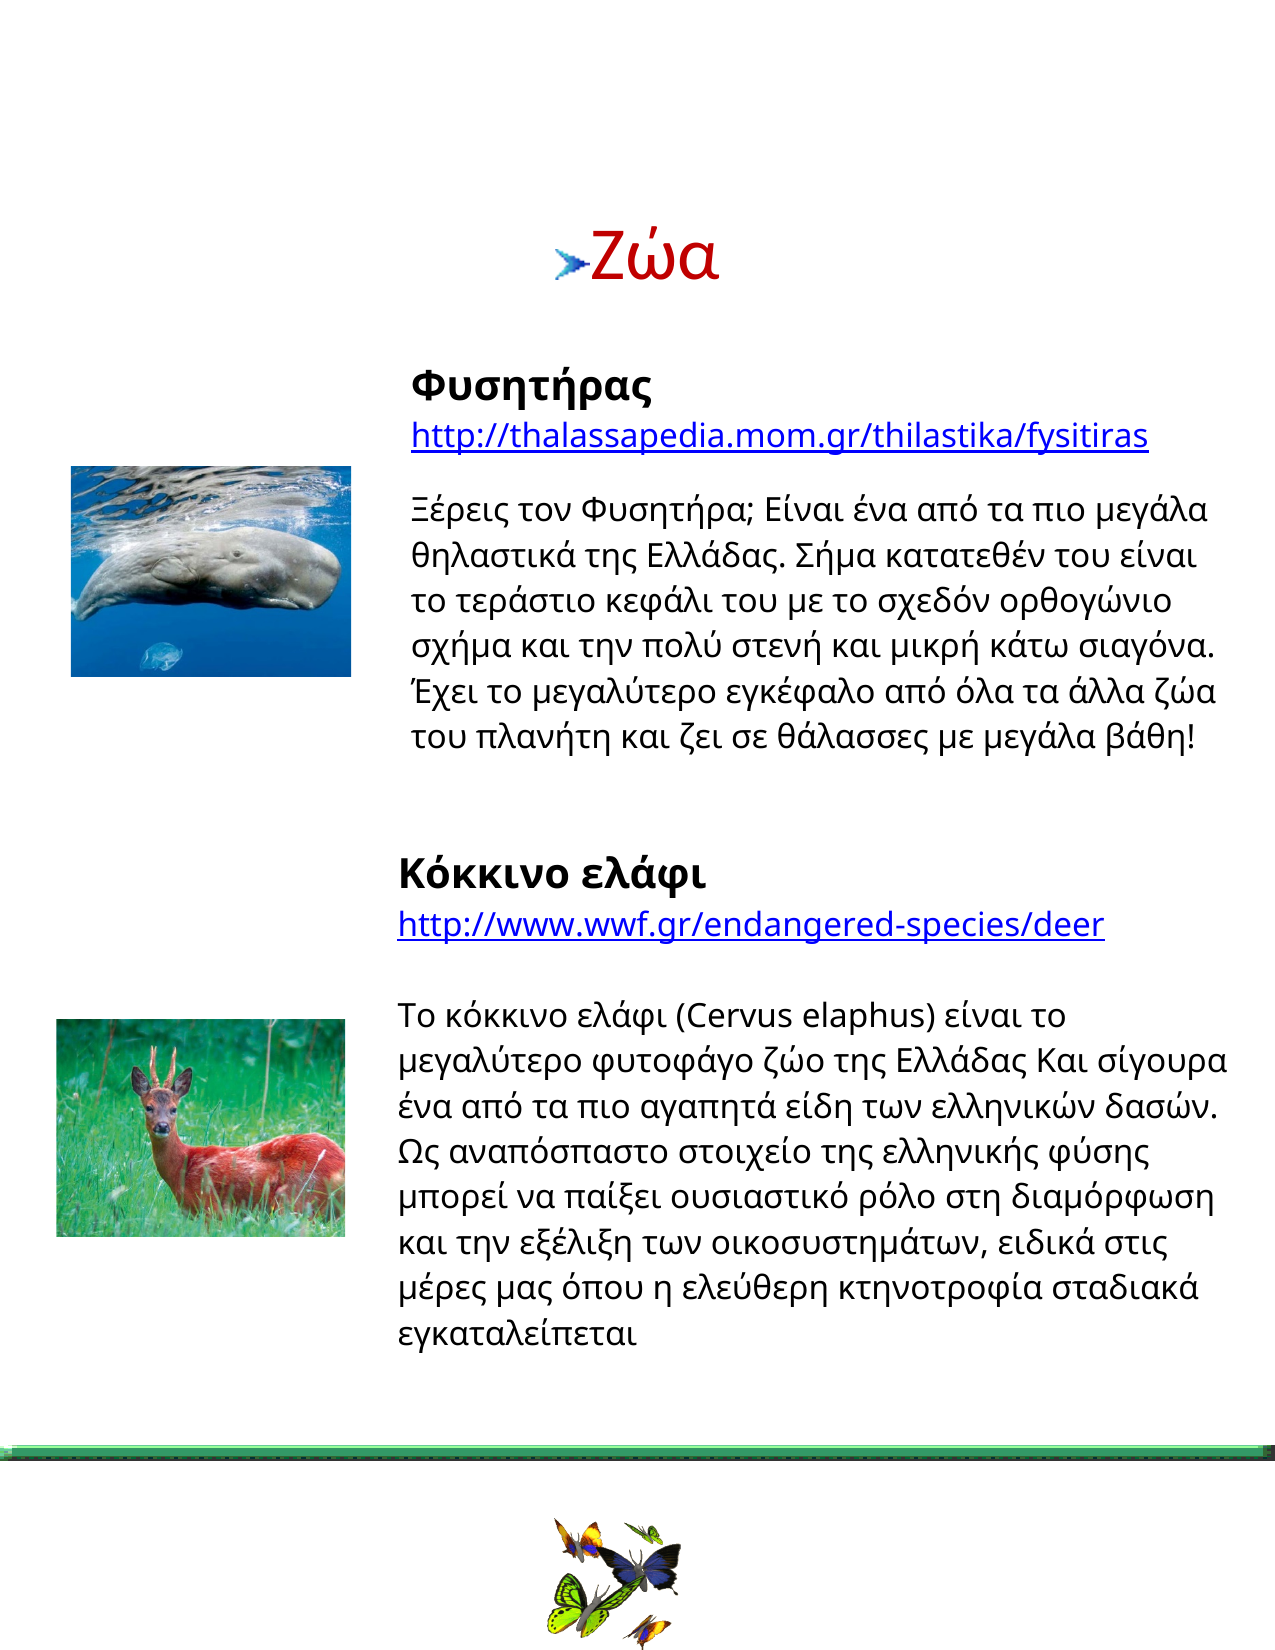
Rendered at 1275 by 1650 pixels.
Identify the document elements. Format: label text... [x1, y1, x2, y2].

table_header [16, 844, 385, 1412]
table_header Κόκκινο ελάφι http://www.wwf.gr/endangered-species/deer Το κόκκινο ελάφι (Cervus elaphus) είναι το μεγαλύτερο φυτοφάγο ζώο της Ελλάδας Και σίγουρα ένα από τα πιο αγαπητά είδη των ελληνικών δασών. Ως αναπόσπαστο στοιχείο της ελληνικής φύσης μπορεί να παίξει ουσιαστικό ρόλο στη διαμόρφωση και την εξέλιξη των οικοσυστημάτων, ειδικά στις μέρες μας όπου η ελεύθερη κτηνοτροφία σταδιακά εγκαταλείπεται [385, 844, 1259, 1412]
table_header [24, 355, 398, 787]
picture [70, 466, 352, 677]
picture [555, 249, 590, 280]
picture [539, 1508, 690, 1650]
picture [56, 1019, 346, 1237]
picture [0, 1445, 1275, 1461]
table_header Φυσητήρας http://thalassapedia.mom.gr/thilastika/fysitiras Ξέρεις τον Φυσητήρα; Είναι ένα από τα πιο μεγάλα θηλαστικά της Ελλάδας. Σήμα κατατεθέν του είναι το τεράστιο κεφάλι του με το σχεδόν ορθογώνιο σχήμα και την πολύ στενή και μικρή κάτω σιαγόνα. Έχει το μεγαλύτερο εγκέφαλο από όλα τα άλλα ζώα του πλανήτη και ζει σε θάλασσες με μεγάλα βάθη! [399, 355, 1251, 787]
text Ζώα [150, 207, 1125, 298]
